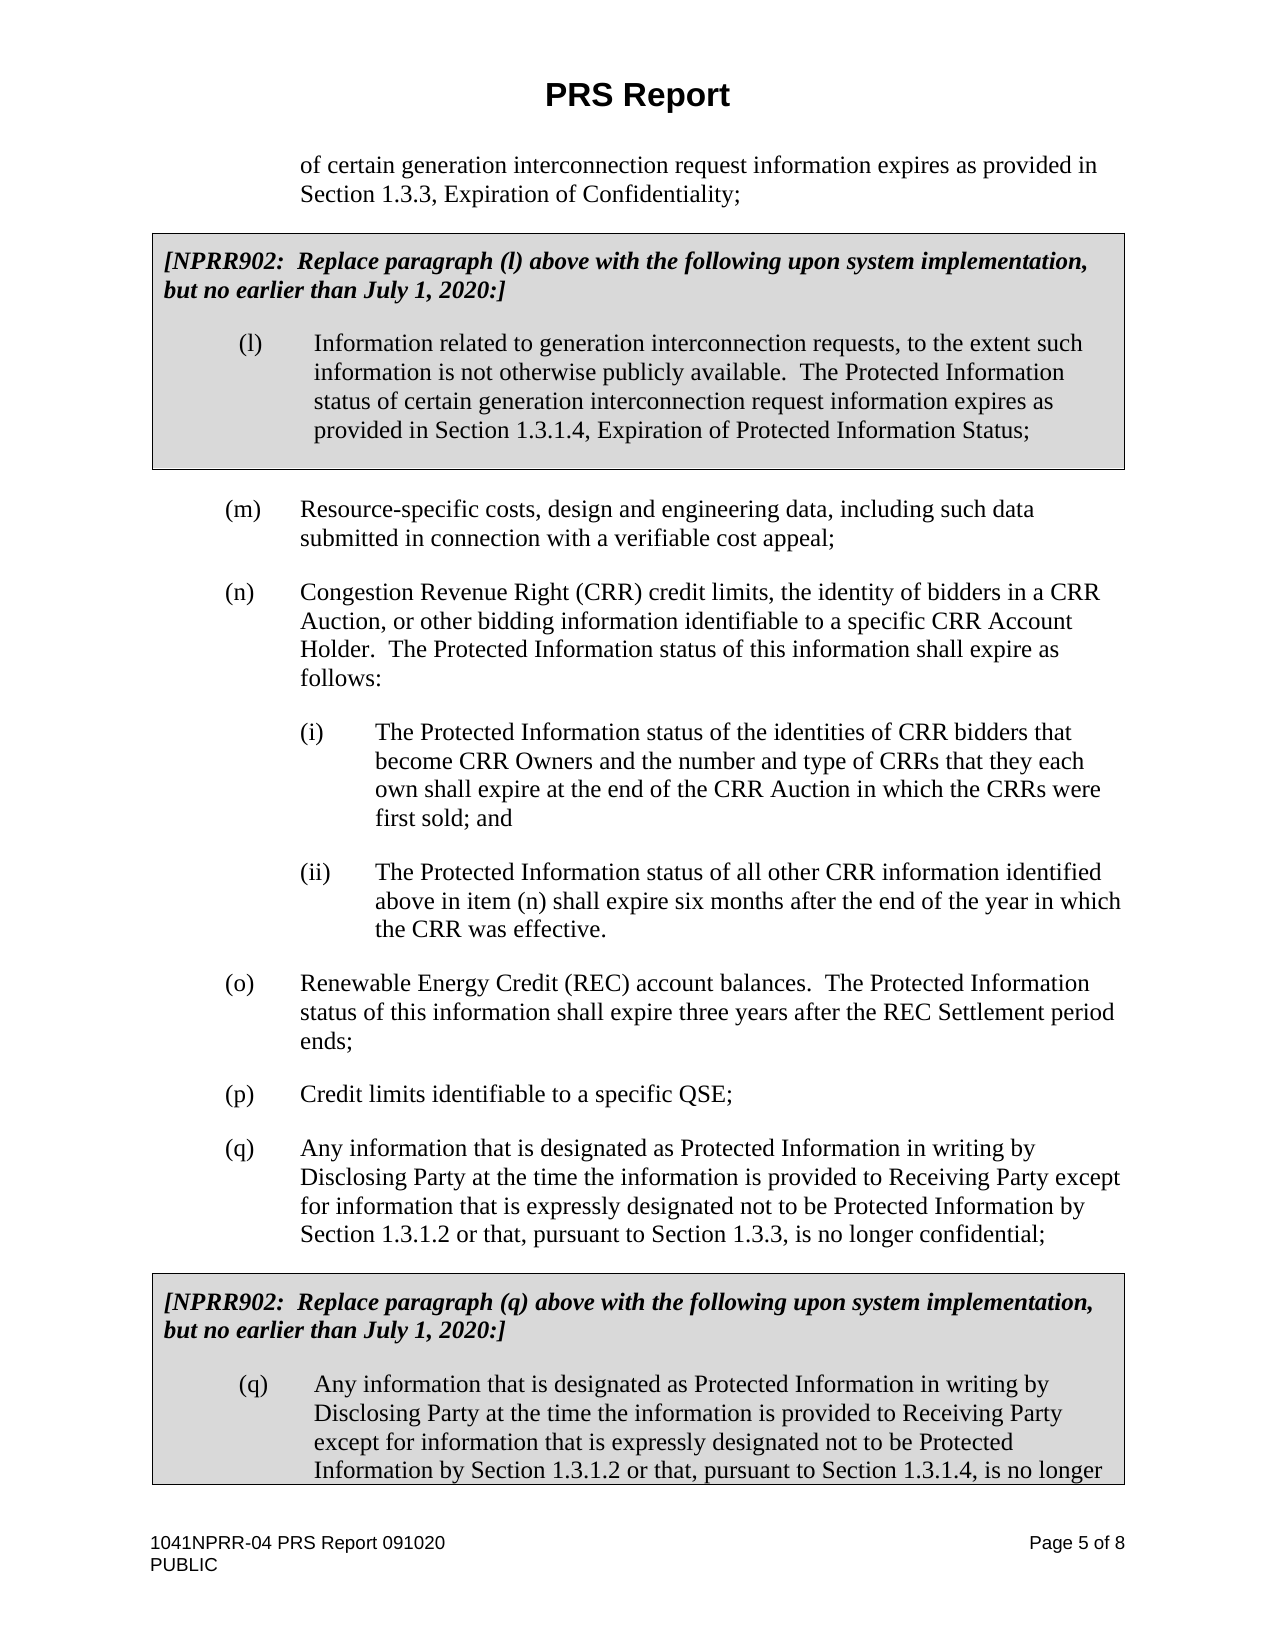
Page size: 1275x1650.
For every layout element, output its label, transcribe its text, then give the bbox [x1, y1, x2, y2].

text (n) Congestion Revenue Right (CRR) credit limits, the identity of bidders in a CRR Auction, or other bidding information identifiable to a specific CRR Account Holder. The Protected Information status of this information shall expire as follows: [225, 577, 1125, 692]
text (q) Any information that is designated as Protected Information in writing by Disclosing Party at the time the information is provided to Receiving Party except for information that is expressly designated not to be Protected Information by Section 1.3.1.2 or that, pursuant to Section 1.3.3, is no longer confidential; [225, 1133, 1125, 1248]
text (p) Credit limits identifiable to a specific QSE; [225, 1079, 1125, 1108]
text (i) The Protected Information status of the identities of CRR bidders that become CRR Owners and the number and type of CRRs that they each own shall expire at the end of the CRR Auction in which the CRRs were first sold; and [300, 717, 1125, 832]
text (o) Renewable Energy Credit (REC) account balances. The Protected Information status of this information shall expire three years after the REC Settlement period ends; [225, 968, 1125, 1054]
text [225, 150, 1125, 207]
text (ii) The Protected Information status of all other CRR information identified above in item (n) shall expire six months after the end of the year in which the CRR was effective. [300, 857, 1125, 943]
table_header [153, 1274, 1124, 1484]
table_header [NPRR902: Replace paragraph (l) above with the following upon system implementation, but no earlier than July 1, 2020:] (l) Information related to generation interconnection requests, to the extent such information is not otherwise publicly available. The Protected Information status of certain generation interconnection request information expires as provided in Section 1.3.1.4, Expiration of Protected Information Status; [153, 234, 1124, 468]
text (m) Resource-specific costs, design and engineering data, including such data submitted in connection with a verifiable cost appeal; [225, 494, 1125, 552]
